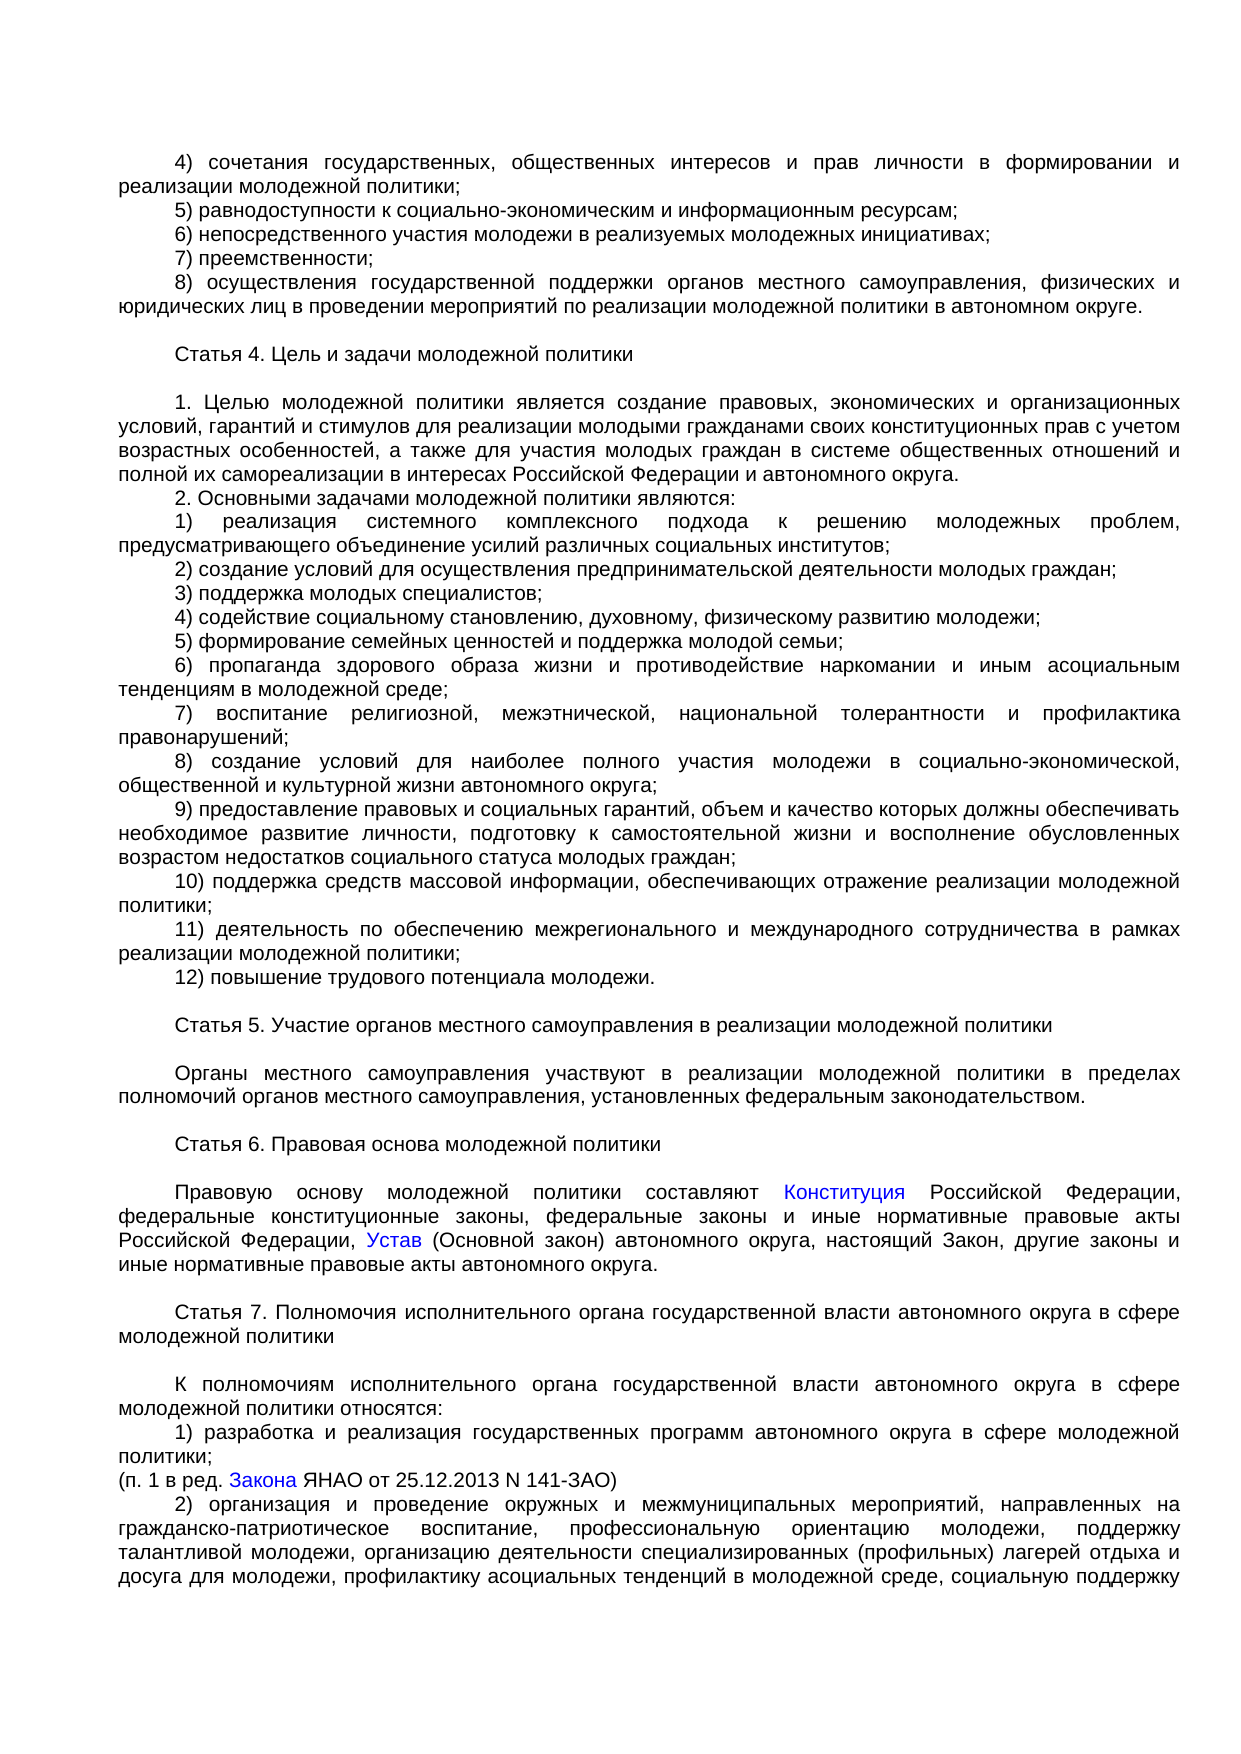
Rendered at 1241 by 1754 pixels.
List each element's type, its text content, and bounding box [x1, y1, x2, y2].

text Органы местного самоуправления участвуют в реализации молодежной политики в пределах полномочий органов местного самоуправления, установленных федеральным законодательством. [118, 1060, 1181, 1108]
text 4) сочетания государственных, общественных интересов и прав личности в формировании и реализации молодежной политики; [118, 150, 1181, 198]
text 2) создание условий для осуществления предпринимательской деятельности молодых граждан; [118, 557, 1181, 581]
text 6) пропаганда здорового образа жизни и противодействие наркомании и иным асоциальным тенденциям в молодежной среде; [118, 653, 1181, 701]
text К полномочиям исполнительного органа государственной власти автономного округа в сфере молодежной политики относятся: [118, 1372, 1181, 1420]
text 11) деятельность по обеспечению межрегионального и международного сотрудничества в рамках реализации молодежной политики; [118, 917, 1181, 964]
text 1) разработка и реализация государственных программ автономного округа в сфере молодежной политики; [118, 1420, 1181, 1468]
text Правовую основу молодежной политики составляют Конституция Российской Федерации, федеральные конституционные законы, федеральные законы и иные нормативные правовые акты Российской Федерации, Устав (Основной закон) автономного округа, настоящий Закон, другие законы и иные нормативные правовые акты автономного округа. [118, 1180, 1181, 1276]
text 1. Целью молодежной политики является создание правовых, экономических и организационных условий, гарантий и стимулов для реализации молодыми гражданами своих конституционных прав с учетом возрастных особенностей, а также для участия молодых граждан в системе общественных отношений и полной их самореализации в интересах Российской Федерации и автономного округа. [118, 389, 1181, 485]
text 7) преемственности; [118, 246, 1181, 270]
text Статья 4. Цель и задачи молодежной политики [118, 342, 1181, 366]
text 6) непосредственного участия молодежи в реализуемых молодежных инициативах; [118, 222, 1181, 246]
text Статья 5. Участие органов местного самоуправления в реализации молодежной политики [118, 1012, 1181, 1036]
text Статья 7. Полномочия исполнительного органа государственной власти автономного округа в сфере молодежной политики [118, 1300, 1181, 1348]
text (п. 1 в ред. Закона ЯНАО от 25.12.2013 N 141-ЗАО) [118, 1468, 1181, 1492]
text 9) предоставление правовых и социальных гарантий, объем и качество которых должны обеспечивать необходимое развитие личности, подготовку к самостоятельной жизни и восполнение обусловленных возрастом недостатков социального статуса молодых граждан; [118, 797, 1181, 869]
text 8) осуществления государственной поддержки органов местного самоуправления, физических и юридических лиц в проведении мероприятий по реализации молодежной политики в автономном округе. [118, 270, 1181, 318]
text 5) равнодоступности к социально-экономическим и информационным ресурсам; [118, 198, 1181, 222]
text 8) создание условий для наиболее полного участия молодежи в социально-экономической, общественной и культурной жизни автономного округа; [118, 749, 1181, 797]
text 2. Основными задачами молодежной политики являются: [118, 485, 1181, 509]
text 4) содействие социальному становлению, духовному, физическому развитию молодежи; [118, 605, 1181, 629]
text 3) поддержка молодых специалистов; [118, 581, 1181, 605]
text 5) формирование семейных ценностей и поддержка молодой семьи; [118, 629, 1181, 653]
text 7) воспитание религиозной, межэтнической, национальной толерантности и профилактика правонарушений; [118, 701, 1181, 749]
text 10) поддержка средств массовой информации, обеспечивающих отражение реализации молодежной политики; [118, 869, 1181, 917]
text 12) повышение трудового потенциала молодежи. [118, 964, 1181, 988]
text 1) реализация системного комплексного подхода к решению молодежных проблем, предусматривающего объединение усилий различных социальных институтов; [118, 509, 1181, 557]
text Статья 6. Правовая основа молодежной политики [118, 1132, 1181, 1156]
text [118, 1492, 1181, 1587]
